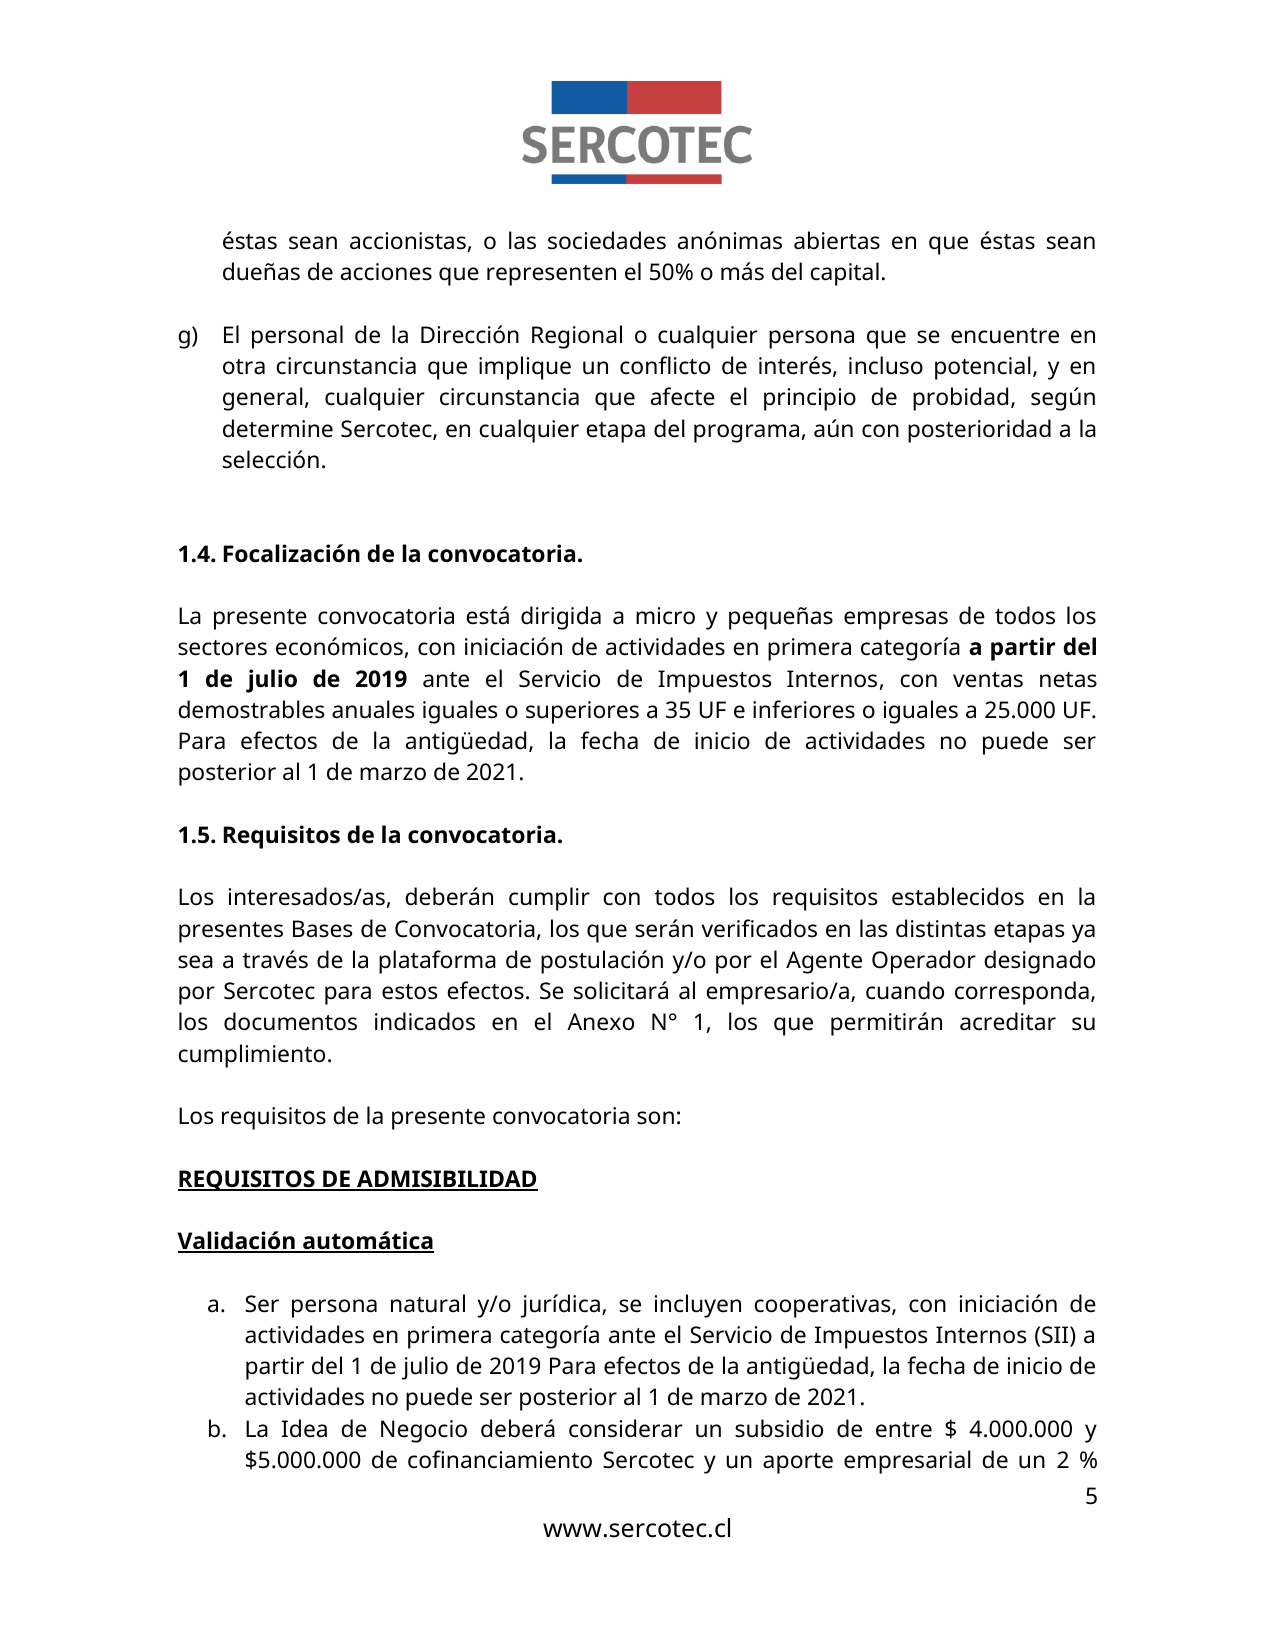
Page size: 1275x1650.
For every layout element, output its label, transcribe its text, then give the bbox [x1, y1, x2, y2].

text REQUISITOS DE ADMISIBILIDAD [177, 1162, 1098, 1194]
text La presente convocatoria está dirigida a micro y pequeñas empresas de todos los sectores económicos, con iniciación de actividades en primera categoría a partir del 1 de julio de 2019 ante el Servicio de Impuestos Internos, con ventas netas demostrables anuales iguales o superiores a 35 UF e inferiores o iguales a 25.000 UF. Para efectos de la antigüedad, la fecha de inicio de actividades no puede ser posterior al 1 de marzo de 2021. [177, 600, 1098, 787]
text Los requisitos de la presente convocatoria son: [177, 1100, 1098, 1131]
text Validación automática [177, 1225, 1098, 1256]
text Los interesados/as, deberán cumplir con todos los requisitos establecidos en la presentes Bases de Convocatoria, los que serán verificados en las distintas etapas ya sea a través de la plataforma de postulación y/o por el Agente Operador designado por Sercotec para estos efectos. Se solicitará al empresario/a, cuando corresponda, los documentos indicados en el Anexo N° 1, los que permitirán acreditar su cumplimiento. [177, 881, 1098, 1069]
list Ser persona natural y/o jurídica, se incluyen cooperativas, con iniciación de actividades en primera categoría ante el Servicio de Impuestos Internos (SII) a partir del 1 de julio de 2019 Para efectos de la antigüedad, la fecha de inicio de actividades no puede ser posterior al 1 de marzo de 2021. [207, 1287, 1098, 1412]
list Requisitos de la convocatoria. [177, 819, 1098, 850]
picture [512, 73, 763, 194]
list El personal de la Dirección Regional o cualquier persona que se encuentre en otra circunstancia que implique un conflicto de interés, incluso potencial, y en general, cualquier circunstancia que afecte el principio de probidad, según determine Sercotec, en cualquier etapa del programa, aún con posterioridad a la selección. [177, 319, 1098, 475]
list Focalización de la convocatoria. [177, 537, 1098, 569]
